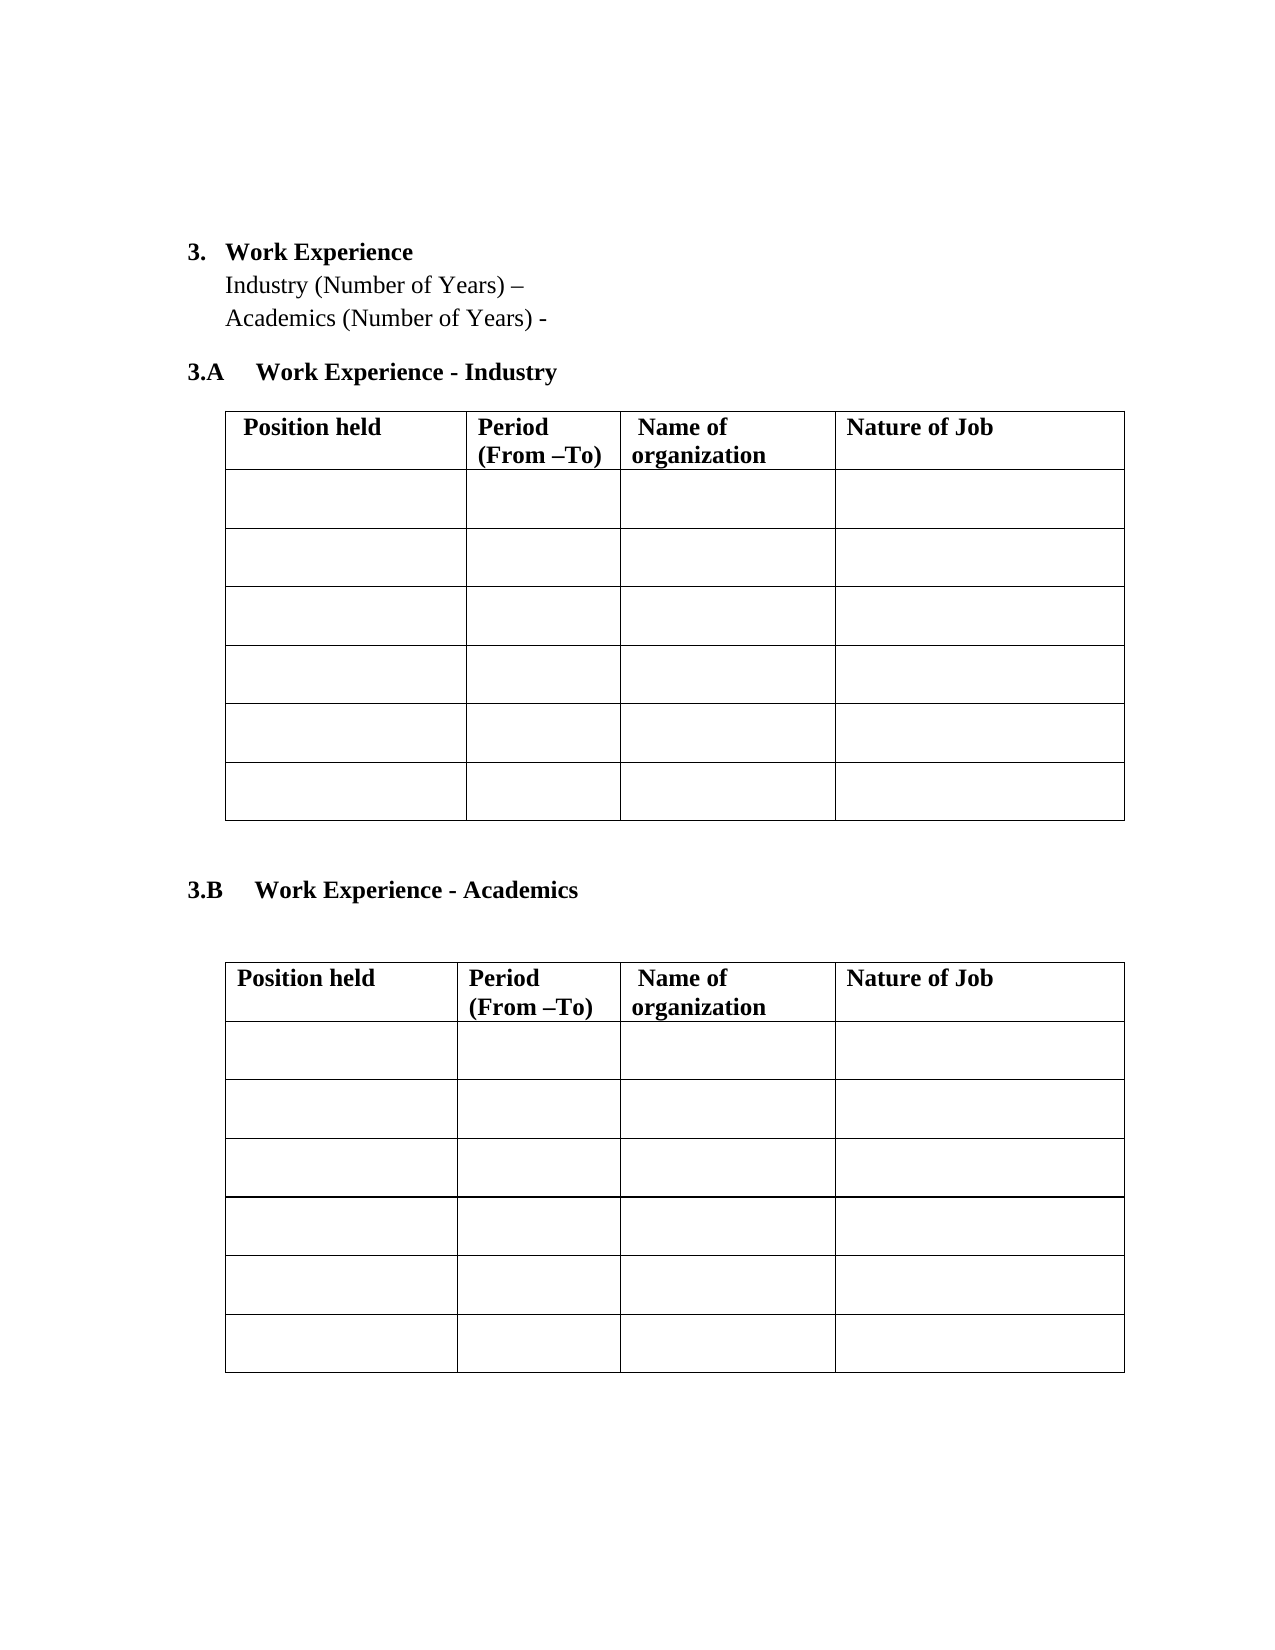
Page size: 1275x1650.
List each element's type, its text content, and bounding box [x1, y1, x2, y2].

table_cell [836, 587, 1124, 645]
table_header Name of organization [621, 963, 835, 1021]
table_cell [836, 1139, 1124, 1196]
table_cell [836, 1198, 1124, 1255]
table_cell [467, 704, 620, 762]
table_cell [458, 1139, 620, 1196]
table_cell [621, 587, 835, 645]
table_cell [458, 1315, 620, 1372]
table_cell [458, 1022, 620, 1079]
table_header Period (From –To) [458, 963, 620, 1021]
table_header Position held [226, 963, 457, 1021]
table_cell [836, 1022, 1124, 1079]
table_cell [226, 646, 466, 703]
table_cell [836, 1256, 1124, 1313]
table_cell [621, 529, 835, 586]
table_cell [621, 470, 835, 528]
table_cell [226, 1315, 457, 1372]
table_header Nature of Job [836, 963, 1124, 1021]
table_cell [467, 529, 620, 586]
table_cell [226, 1022, 457, 1079]
table_cell [836, 704, 1124, 762]
table_cell [226, 587, 466, 645]
table_cell [467, 763, 620, 820]
table_cell [621, 1315, 835, 1372]
table_cell [458, 1080, 620, 1138]
table_header Period (From –To) [467, 412, 620, 469]
table_cell [458, 1256, 620, 1313]
text 3.B Work Experience - Academics [187, 875, 1125, 904]
table_cell [836, 1080, 1124, 1138]
table_cell [226, 1139, 457, 1196]
table_cell [621, 704, 835, 762]
table_cell [836, 1315, 1124, 1372]
table_header Name of organization [621, 412, 835, 469]
table_cell [226, 1256, 457, 1313]
table_cell [458, 1198, 620, 1255]
table_cell [836, 470, 1124, 528]
table_cell [621, 763, 835, 820]
table_cell [621, 1198, 835, 1255]
table_cell [226, 1080, 457, 1138]
table_header Position held [226, 412, 466, 469]
table_cell [226, 1198, 457, 1255]
text 3.A Work Experience - Industry [187, 357, 1125, 386]
table_cell [621, 1139, 835, 1196]
table_header Nature of Job [836, 412, 1124, 469]
list Work Experience [187, 237, 1125, 266]
table_cell [467, 587, 620, 645]
table_cell [621, 1080, 835, 1138]
table_cell [467, 470, 620, 528]
table_cell [226, 470, 466, 528]
table_cell [621, 1022, 835, 1079]
table_cell [226, 529, 466, 586]
table_cell [621, 646, 835, 703]
table_cell [621, 1256, 835, 1313]
list Industry (Number of Years) – [225, 270, 1125, 299]
table_cell [836, 763, 1124, 820]
table_cell [226, 763, 466, 820]
list Academics (Number of Years) - [225, 303, 1125, 332]
table_cell [836, 646, 1124, 703]
table_cell [226, 704, 466, 762]
table_cell [836, 529, 1124, 586]
table_cell [467, 646, 620, 703]
